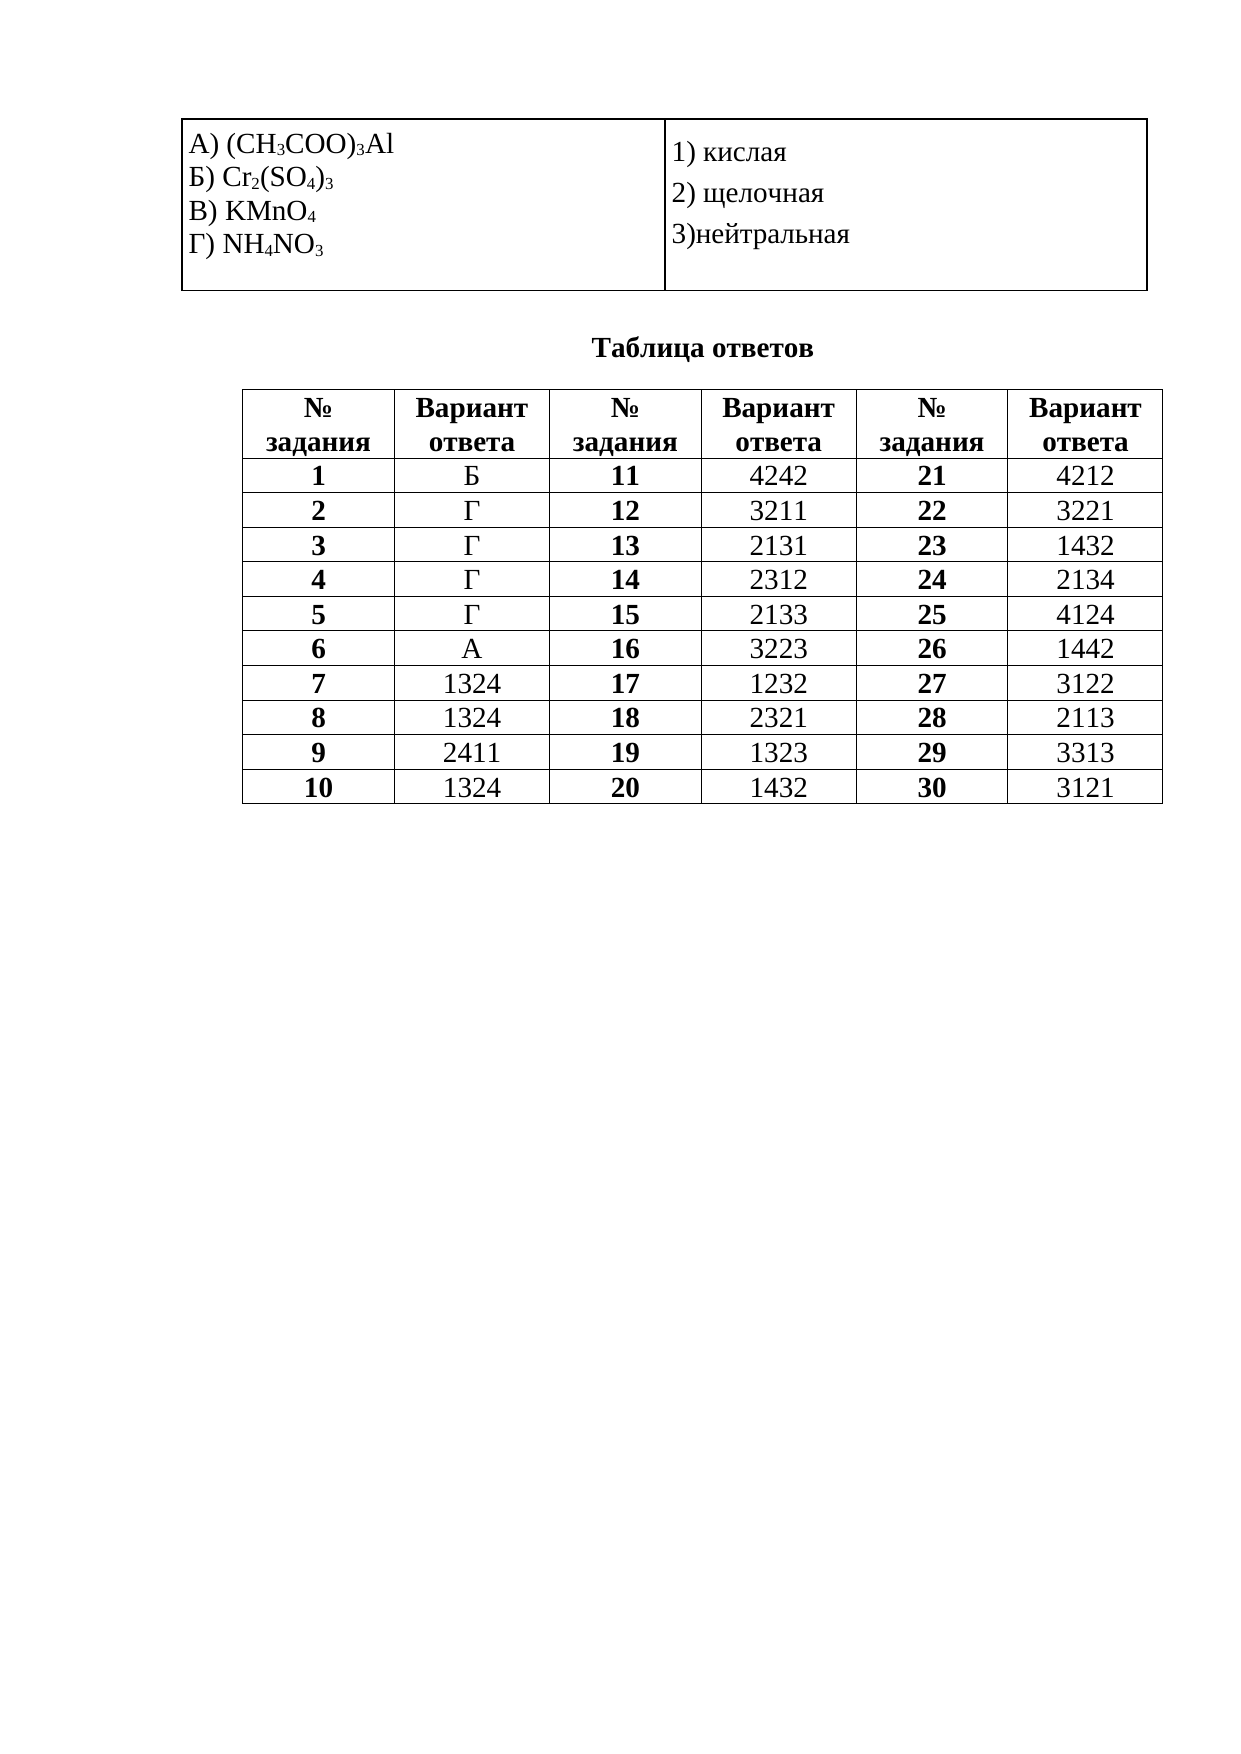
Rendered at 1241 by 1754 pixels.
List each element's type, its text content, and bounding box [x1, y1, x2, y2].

table_header Вариант ответа [395, 390, 549, 457]
table_cell 4212 [1008, 459, 1162, 492]
table_cell А) (CH3COO)3Al Б) Cr2(SO4)3 В) KMnO4 Г) NH4NO3 [183, 120, 664, 290]
table_cell 11 [550, 459, 701, 492]
table_cell 14 [550, 562, 701, 596]
table_cell 20 [550, 770, 701, 803]
table_cell 3223 [702, 631, 856, 665]
table_cell 3211 [702, 493, 856, 527]
table_cell 7 [243, 666, 394, 699]
table_cell Г [395, 597, 549, 630]
table_cell 21 [857, 459, 1007, 492]
table_cell 1442 [1008, 631, 1162, 665]
list Таблица ответов [254, 330, 1152, 363]
table_cell 16 [550, 631, 701, 665]
table_cell 9 [243, 735, 394, 769]
table_cell 4124 [1008, 597, 1162, 630]
table_cell 8 [243, 701, 394, 734]
table_header Вариант ответа [1008, 390, 1162, 457]
table_cell 6 [243, 631, 394, 665]
table_cell 3121 [1008, 770, 1162, 803]
table_cell 28 [857, 701, 1007, 734]
table_cell 1432 [702, 770, 856, 803]
table_header Вариант ответа [702, 390, 856, 457]
table_cell 2113 [1008, 701, 1162, 734]
table_cell Г [395, 493, 549, 527]
table_cell 1324 [395, 666, 549, 699]
table_cell 3 [243, 528, 394, 561]
table_cell 2131 [702, 528, 856, 561]
table_cell 1323 [702, 735, 856, 769]
table_cell 5 [243, 597, 394, 630]
table_cell 10 [243, 770, 394, 803]
table_cell 1 [243, 459, 394, 492]
table_cell 25 [857, 597, 1007, 630]
table_cell 23 [857, 528, 1007, 561]
table_cell 2134 [1008, 562, 1162, 596]
table_header № задания [857, 390, 1007, 457]
table_cell 22 [857, 493, 1007, 527]
table_cell 17 [550, 666, 701, 699]
table_cell 15 [550, 597, 701, 630]
table_cell 12 [550, 493, 701, 527]
table_cell 1432 [1008, 528, 1162, 561]
table_cell 26 [857, 631, 1007, 665]
table_cell 3122 [1008, 666, 1162, 699]
table_cell 2133 [702, 597, 856, 630]
table_cell 1) кислая 2) щелочная 3)нейтральная [666, 120, 1146, 290]
table_cell 1232 [702, 666, 856, 699]
table_cell А [395, 631, 549, 665]
table_cell 19 [550, 735, 701, 769]
table_cell 2411 [395, 735, 549, 769]
table_cell Г [395, 528, 549, 561]
table_cell 3221 [1008, 493, 1162, 527]
table_cell 2312 [702, 562, 856, 596]
table_cell 3313 [1008, 735, 1162, 769]
table_cell 1324 [395, 701, 549, 734]
table_cell 4242 [702, 459, 856, 492]
table_cell 4 [243, 562, 394, 596]
table_cell 27 [857, 666, 1007, 699]
table_cell Г [395, 562, 549, 596]
table_cell 1324 [395, 770, 549, 803]
table_cell 30 [857, 770, 1007, 803]
table_cell 2321 [702, 701, 856, 734]
table_cell Б [395, 459, 549, 492]
table_cell 18 [550, 701, 701, 734]
table_cell 13 [550, 528, 701, 561]
table_header № задания [550, 390, 701, 457]
table_header № задания [243, 390, 394, 457]
table_cell 24 [857, 562, 1007, 596]
table_cell 2 [243, 493, 394, 527]
table_cell 29 [857, 735, 1007, 769]
